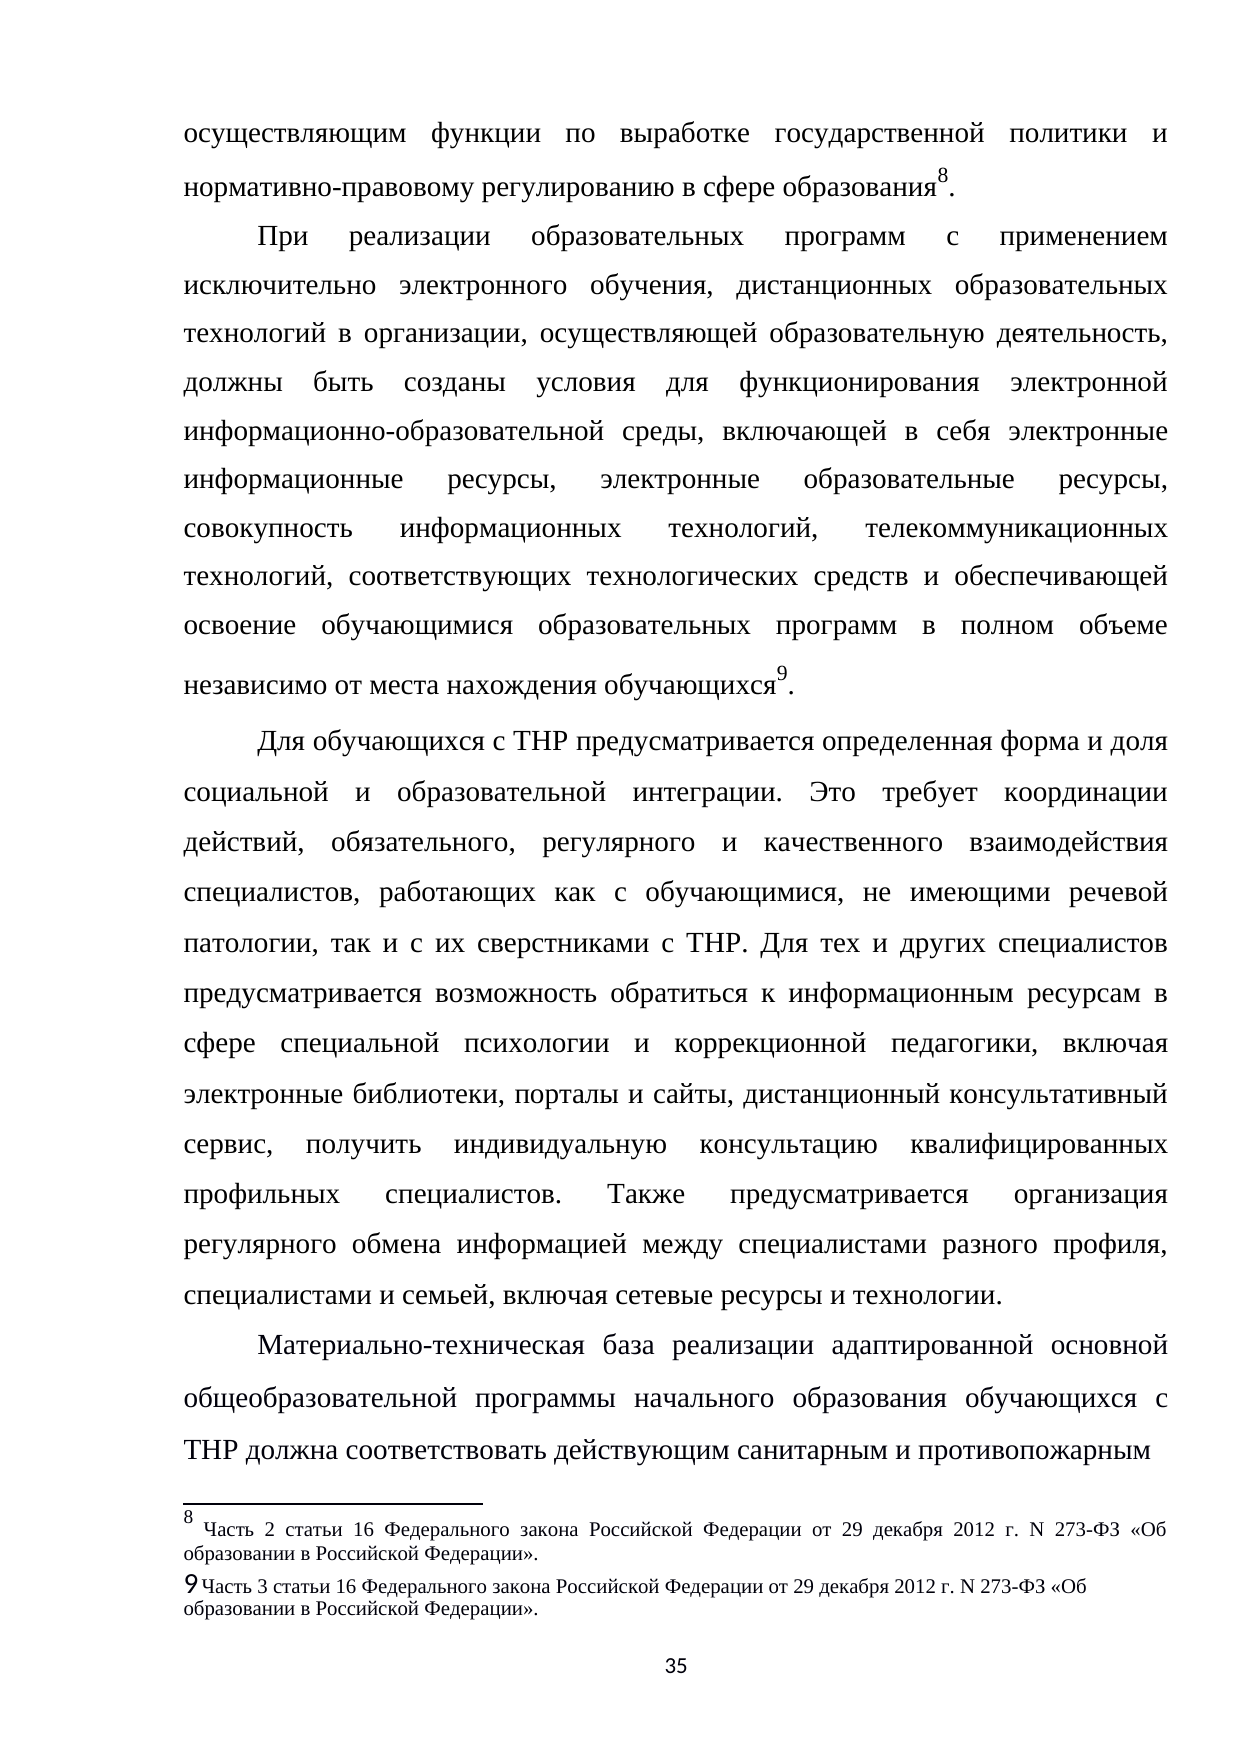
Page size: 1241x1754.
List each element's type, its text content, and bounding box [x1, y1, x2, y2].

text Материально-техническая база реализации адаптированной основной общеобразовательной программы начального образования обучающихся с ТНР должна соответствовать действующим санитарным и противопожарным [183, 1327, 1169, 1466]
text Для обучающихся с ТНР предусматривается определенная форма и доля социальной и образовательной интеграции. Это требует координации действий, обязательного, регулярного и качественного взаимодействия специалистов, работающих как с обучающимися, не имеющими речевой патологии, так и с их сверстниками с ТНР. Для тех и других специалистов предусматривается возможность обратиться к информационным ресурсам в сфере специальной психологии и коррекционной педагогики, включая электронные библиотеки, порталы и сайты, дистанционный консультативный сервис, получить индивидуальную консультацию квалифицированных профильных специалистов. Также предусматривается организация регулярного обмена информацией между специалистами разного профиля, специалистами и семьей, включая сетевые ресурсы и технологии. [183, 723, 1169, 1311]
list Часть 3 статьи 16 Федерального закона Российской Федерации от 29 декабря 2012 г. N 273-ФЗ «Об образовании в Российской Федерации». [183, 1568, 1169, 1620]
text 8 Часть 2 статьи 16 Федерального закона Российской Федерации от 29 декабря 2012 г. N 273-ФЗ «Об образовании в Российской Федерации». [183, 1509, 1169, 1565]
text осуществляющим функции по выработке государственной политики и нормативно-правовому регулированию в сфере образования8. [183, 115, 1169, 205]
text 35 [150, 1652, 1202, 1679]
text При реализации образовательных программ с применением исключительно электронного обучения, дистанционных образовательных технологий в организации, осуществляющей образовательную деятельность, должны быть созданы условия для функционирования электронной информационно-образовательной среды, включающей в себя электронные информационные ресурсы, электронные образовательные ресурсы, совокупность информационных технологий, телекоммуникационных технологий, соответствующих технологических средств и обеспечивающей освоение обучающимися образовательных программ в полном объеме независимо от места нахождения обучающихся9. [183, 218, 1169, 703]
